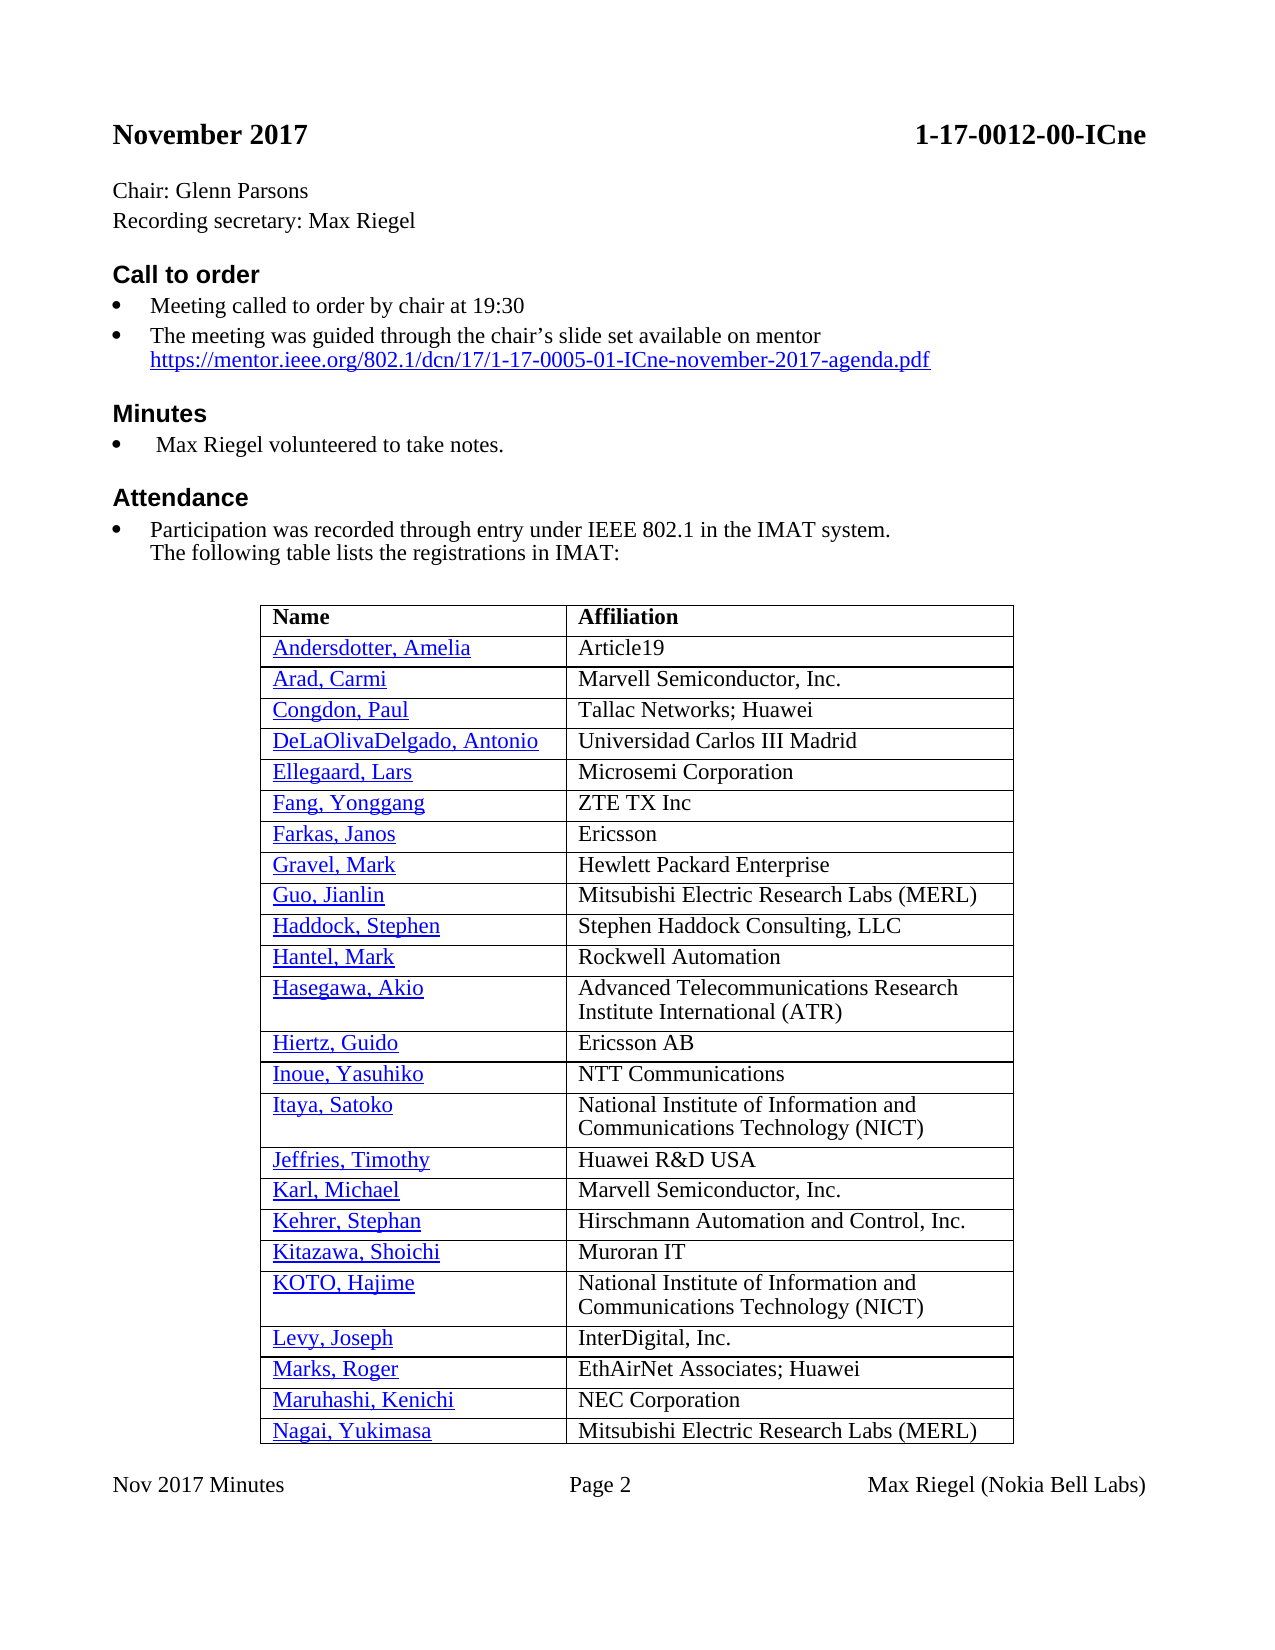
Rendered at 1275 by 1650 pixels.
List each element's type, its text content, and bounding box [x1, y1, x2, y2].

table_cell National Institute of Information and Communications Technology (NICT) [567, 1094, 1013, 1147]
table_cell Inoue, Yasuhiko [261, 1063, 566, 1092]
table_cell Hewlett Packard Enterprise [567, 853, 1013, 883]
subtitle Call to order [112, 263, 1162, 289]
text Chair: Glenn Parsons [112, 180, 1162, 204]
table_cell Nagai, Yukimasa [261, 1419, 566, 1443]
list Meeting called to order by chair at 19:30 [112, 295, 1162, 318]
table_cell Kitazawa, Shoichi [261, 1241, 566, 1271]
table_cell Maruhashi, Kenichi [261, 1389, 566, 1418]
list Participation was recorded through entry under IEEE 802.1 in the IMAT system. The following table lists the registrations in IMAT: [112, 518, 1162, 566]
table_cell Hirschmann Automation and Control, Inc. [567, 1210, 1013, 1240]
table_cell Universidad Carlos III Madrid [567, 729, 1013, 759]
table_cell Muroran IT [567, 1241, 1013, 1271]
table_cell ZTE TX Inc [567, 791, 1013, 821]
table_cell Andersdotter, Amelia [261, 637, 566, 666]
table_cell Haddock, Stephen [261, 915, 566, 945]
table_cell KOTO, Hajime [261, 1272, 566, 1326]
table_cell Hantel, Mark [261, 946, 566, 976]
table_cell Itaya, Satoko [261, 1094, 566, 1147]
table_cell Jeffries, Timothy [261, 1148, 566, 1178]
table_cell Marvell Semiconductor, Inc. [567, 668, 1013, 697]
table_cell Hasegawa, Akio [261, 977, 566, 1031]
text Recording secretary: Max Riegel [112, 210, 1162, 234]
table_cell DeLaOlivaDelgado, Antonio [261, 729, 566, 759]
table_cell Tallac Networks; Huawei [567, 699, 1013, 728]
list The meeting was guided through the chair’s slide set available on mentor https://mentor.ieee.org/802.1/dcn/17/1-17-0005-01-ICne-november-2017-agenda.pdf [112, 325, 1162, 372]
table_cell Ericsson AB [567, 1032, 1013, 1061]
table_cell Fang, Yonggang [261, 791, 566, 821]
table_cell National Institute of Information and Communications Technology (NICT) [567, 1272, 1013, 1326]
table_cell Ericsson [567, 822, 1013, 852]
table_cell Kehrer, Stephan [261, 1210, 566, 1240]
subtitle Attendance [112, 486, 1162, 512]
table_header Affiliation [567, 606, 1013, 636]
table_cell Huawei R&D USA [567, 1148, 1013, 1178]
subtitle Minutes [112, 401, 1162, 427]
table_cell Ellegaard, Lars [261, 760, 566, 790]
table_cell EthAirNet Associates; Huawei [567, 1358, 1013, 1387]
table_cell Farkas, Janos [261, 822, 566, 852]
table_cell Marvell Semiconductor, Inc. [567, 1179, 1013, 1209]
table_cell Karl, Michael [261, 1179, 566, 1209]
table_cell InterDigital, Inc. [567, 1327, 1013, 1356]
list Max Riegel volunteered to take notes. [112, 433, 1162, 457]
table_cell Microsemi Corporation [567, 760, 1013, 790]
table_cell Gravel, Mark [261, 853, 566, 883]
table_cell Rockwell Automation [567, 946, 1013, 976]
table_cell NEC Corporation [567, 1389, 1013, 1418]
table_cell Arad, Carmi [261, 668, 566, 697]
table_cell Advanced Telecommunications Research Institute International (ATR) [567, 977, 1013, 1031]
table_cell Stephen Haddock Consulting, LLC [567, 915, 1013, 945]
table_cell NTT Communications [567, 1063, 1013, 1092]
table_cell Marks, Roger [261, 1358, 566, 1387]
table_cell Congdon, Paul [261, 699, 566, 728]
table_header Name [261, 606, 566, 636]
table_cell Guo, Jianlin [261, 884, 566, 914]
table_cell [567, 1419, 1013, 1443]
table_cell Levy, Joseph [261, 1327, 566, 1356]
table_cell Article19 [567, 637, 1013, 666]
table_cell Mitsubishi Electric Research Labs (MERL) [567, 884, 1013, 914]
table_cell Hiertz, Guido [261, 1032, 566, 1061]
